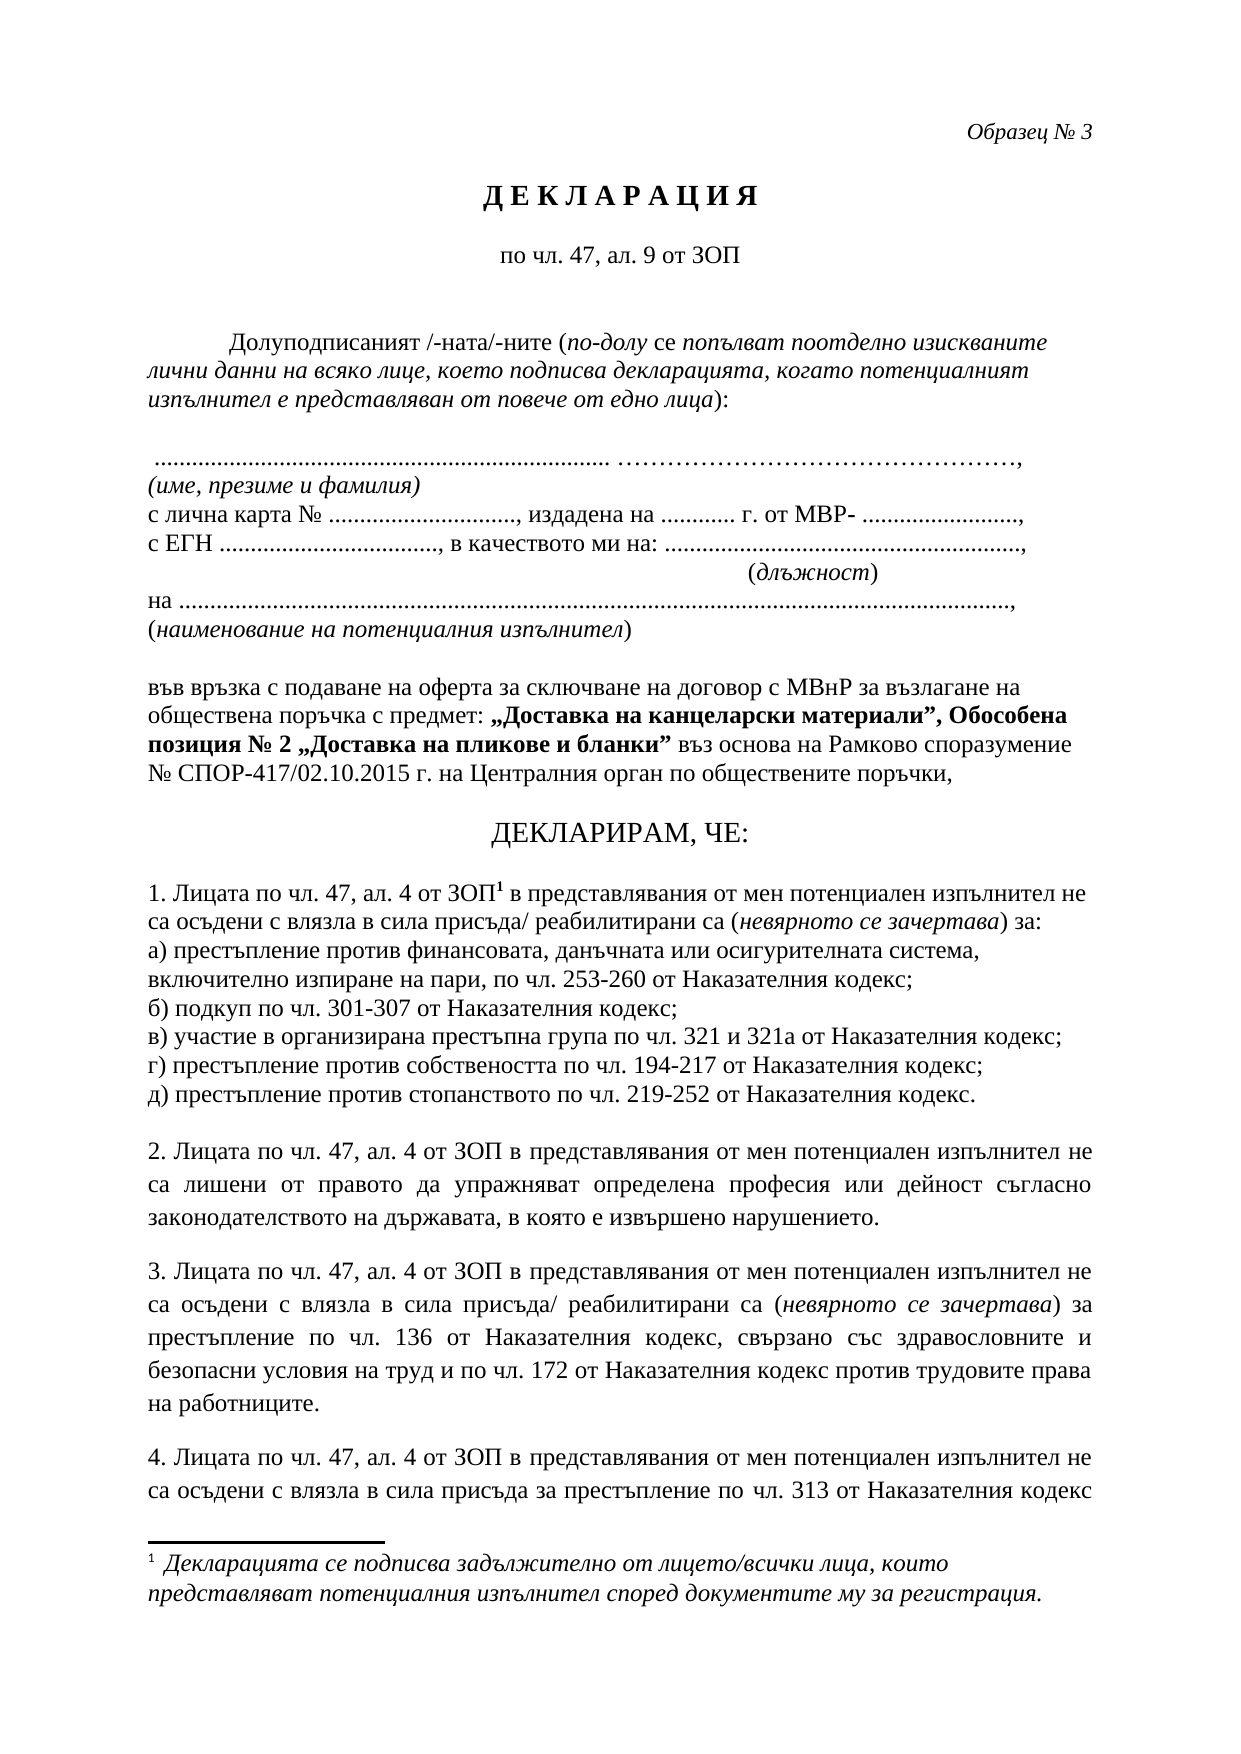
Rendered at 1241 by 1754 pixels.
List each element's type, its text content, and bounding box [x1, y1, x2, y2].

text на ....................................................................................................................................., [148, 585, 1093, 614]
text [148, 1442, 1093, 1504]
text с ЕГН ..................................., в качеството ми на: ........................................................., [148, 528, 1093, 557]
text във връзка с подаване на оферта за сключване на договор с МВнР за възлагане на обществена поръчка с предмет: „Доставка на канцеларски материали”, Обособена позиция № 2 „Доставка на пликове и бланки” въз основа на Рамково споразумение № СПОР-417/02.10.2015 г. на Централния орган по обществените поръчки, [148, 672, 1093, 787]
text д) престъпление против стопанството по чл. 219-252 от Наказателния кодекс. [148, 1079, 1093, 1108]
text ДЕКЛАРИРАМ, ЧЕ: [148, 815, 1093, 849]
text с лична карта № .............................., издадена на ............ г. от МВР- ........................., [148, 499, 1093, 528]
text Образец № 3 [148, 118, 1093, 144]
text в) участие в организирана престъпна група по чл. 321 и 321а от Наказателния кодекс; [148, 1021, 1093, 1050]
text (име, презиме и фамилия) [148, 470, 1093, 499]
text ......................................................................... …………………………………………, [148, 442, 1093, 470]
text г) престъпление против собствеността по чл. 194-217 от Наказателния кодекс; [148, 1050, 1093, 1079]
text Д Е К Л А Р А Ц И Я [148, 178, 1093, 212]
text 1. Лицата по чл. 47, ал. 4 от ЗОП в представлявания от мен потенциален изпълнител не са осъдени с влязла в сила присъда/ реабилитирани са (невярното се зачертава) за: [148, 878, 1093, 935]
text а) престъпление против финансовата, данъчната или осигурителната система, включително изпиране на пари, по чл. 253-260 от Наказателния кодекс; [148, 935, 1093, 993]
text 3. Лицата по чл. 47, ал. 4 от ЗОП в представлявания от мен потенциален изпълнител не са осъдени с влязла в сила присъда/ реабилитирани са (невярното се зачертава) за престъпление по чл. 136 от Наказателния кодекс, свързано със здравословните и безопасни условия на труд и по чл. 172 от Наказателния кодекс против трудовите права на работниците. [148, 1256, 1093, 1417]
text 2. Лицата по чл. 47, ал. 4 от ЗОП в представлявания от мен потенциален изпълнител не са лишени от правото да упражняват определена професия или дейност съгласно законодателството на държавата, в която е извършено нарушението. [148, 1136, 1093, 1231]
text б) подкуп по чл. 301-307 от Наказателния кодекс; [148, 993, 1093, 1021]
text (длъжност) [148, 557, 1093, 585]
text Долуподписаният /-ната/-ните (по-долу се попълват поотделно изискваните лични данни на всяко лице, което подписва декларацията, когато потенциалният изпълнител е представляван от повече от едно лица): [148, 327, 1093, 413]
text (наименование на потенциалния изпълнител) [148, 614, 1093, 643]
text по чл. 47, ал. 9 от ЗОП [148, 240, 1093, 269]
